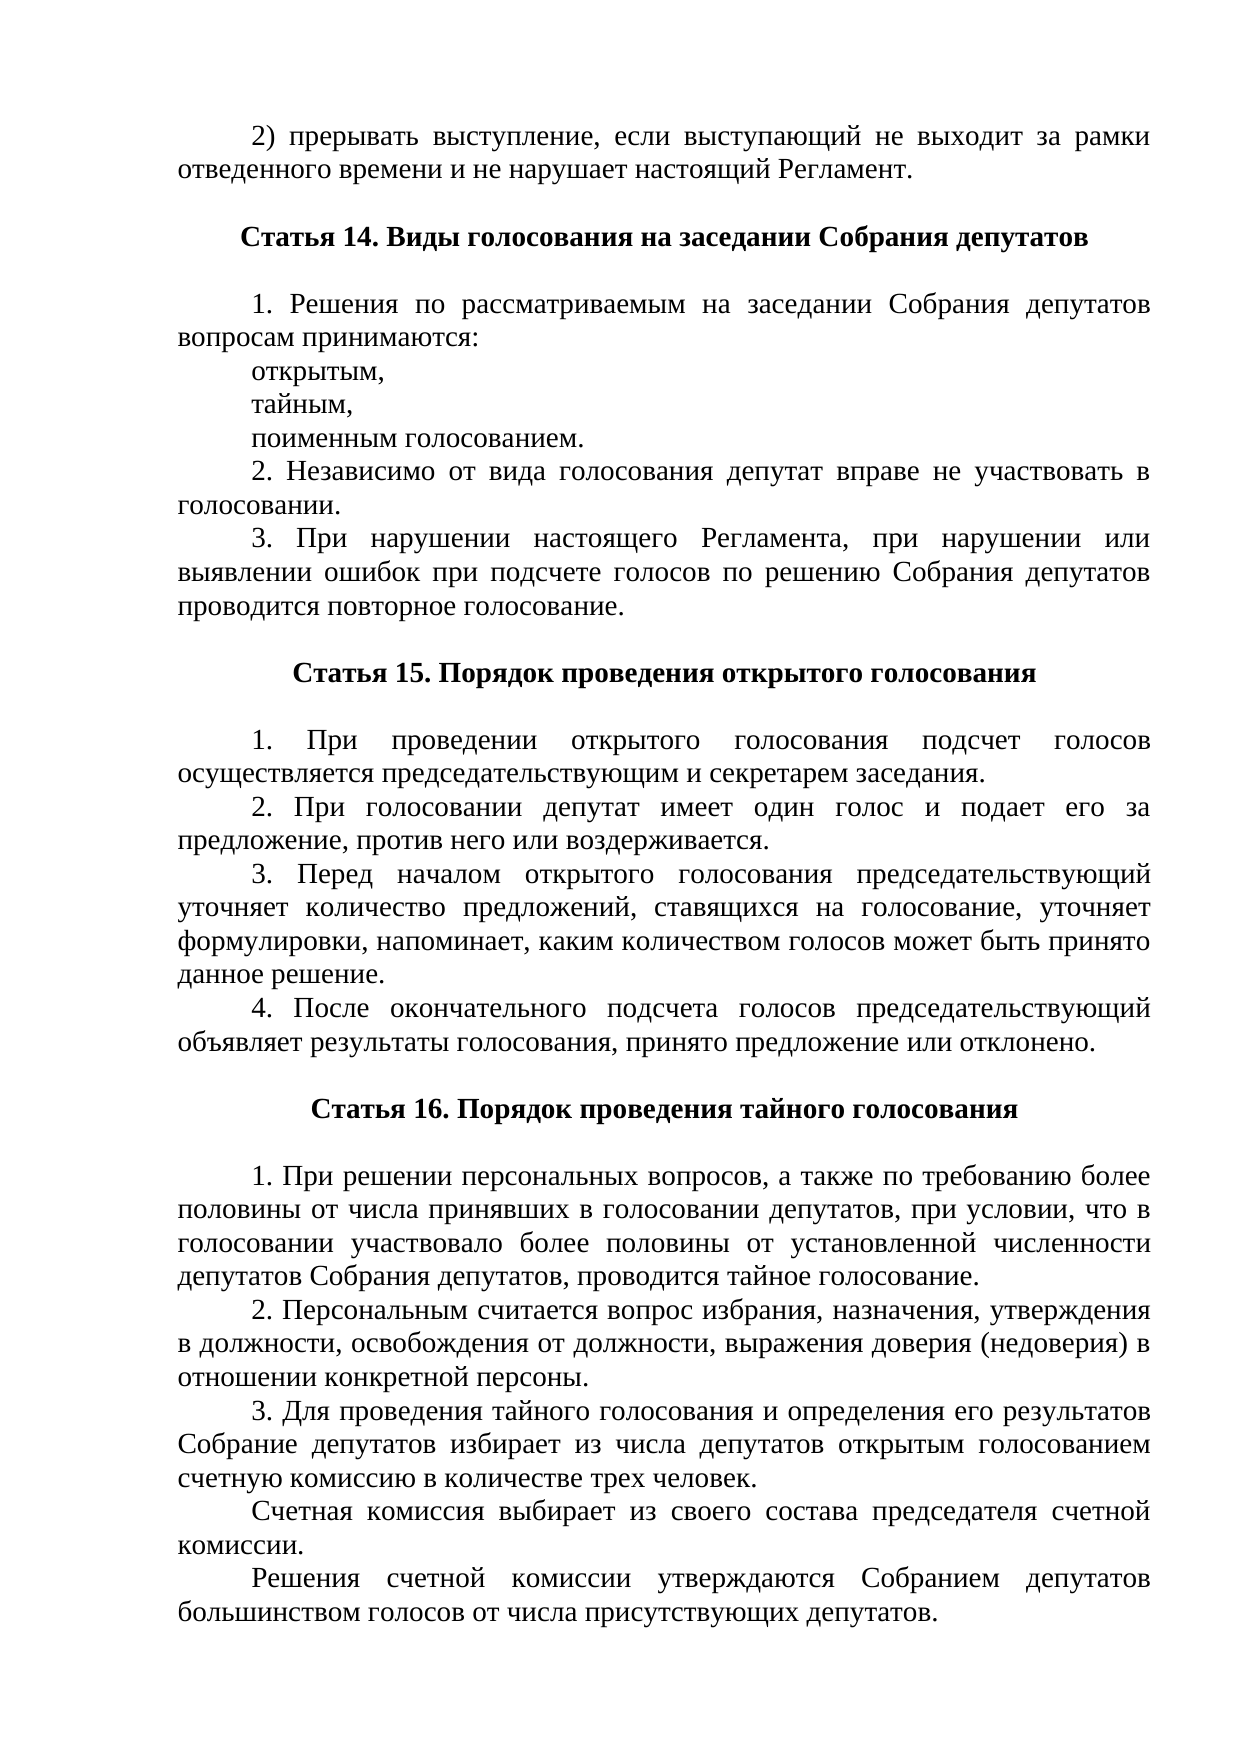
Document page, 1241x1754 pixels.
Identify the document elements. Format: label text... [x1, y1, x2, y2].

text 1. При решении персональных вопросов, а также по требованию более половины от числа принявших в голосовании депутатов, при условии, что в голосовании участвовало более половины от установленной численности депутатов Собрания депутатов, проводится тайное голосование. [177, 1158, 1152, 1292]
text 3. При нарушении настоящего Регламента, при нарушении или выявлении ошибок при подсчете голосов по решению Собрания депутатов проводится повторное голосование. [177, 521, 1152, 621]
text 3. Для проведения тайного голосования и определения его результатов Собрание депутатов избирает из числа депутатов открытым голосованием счетную комиссию в количестве трех человек. [177, 1393, 1152, 1493]
text 2) прерывать выступление, если выступающий не выходит за рамки отведенного времени и не нарушает настоящий Регламент. [177, 118, 1152, 185]
text 3. Перед началом открытого голосования председательствующий уточняет количество предложений, ставящихся на голосование, уточняет формулировки, напоминает, каким количеством голосов может быть принято данное решение. [177, 856, 1152, 990]
text 2. Независимо от вида голосования депутат вправе не участвовать в голосовании. [177, 453, 1152, 521]
text 2. При голосовании депутат имеет один голос и подает его за предложение, против него или воздерживается. [177, 789, 1152, 856]
text Статья 16. Порядок проведения тайного голосования [177, 1091, 1152, 1124]
text 1. Решения по рассматриваемым на заседании Собрания депутатов вопросам принимаются: [177, 286, 1152, 353]
text 1. При проведении открытого голосования подсчет голосов осуществляется председательствующим и секретарем заседания. [177, 722, 1152, 789]
text Счетная комиссия выбирает из своего состава председателя счетной комиссии. [177, 1493, 1152, 1560]
text Статья 14. Виды голосования на заседании Собрания депутатов [177, 219, 1152, 252]
text 2. Персональным считается вопрос избрания, назначения, утверждения в должности, освобождения от должности, выражения доверия (недоверия) в отношении конкретной персоны. [177, 1292, 1152, 1393]
text тайным, [177, 386, 1152, 420]
text открытым, [177, 353, 1152, 386]
text Статья 15. Порядок проведения открытого голосования [177, 655, 1152, 688]
text Решения счетной комиссии утверждаются Собранием депутатов большинством голосов от числа присутствующих депутатов. [177, 1560, 1152, 1627]
text 4. После окончательного подсчета голосов председательствующий объявляет результаты голосования, принято предложение или отклонено. [177, 990, 1152, 1057]
text поименным голосованием. [177, 420, 1152, 453]
